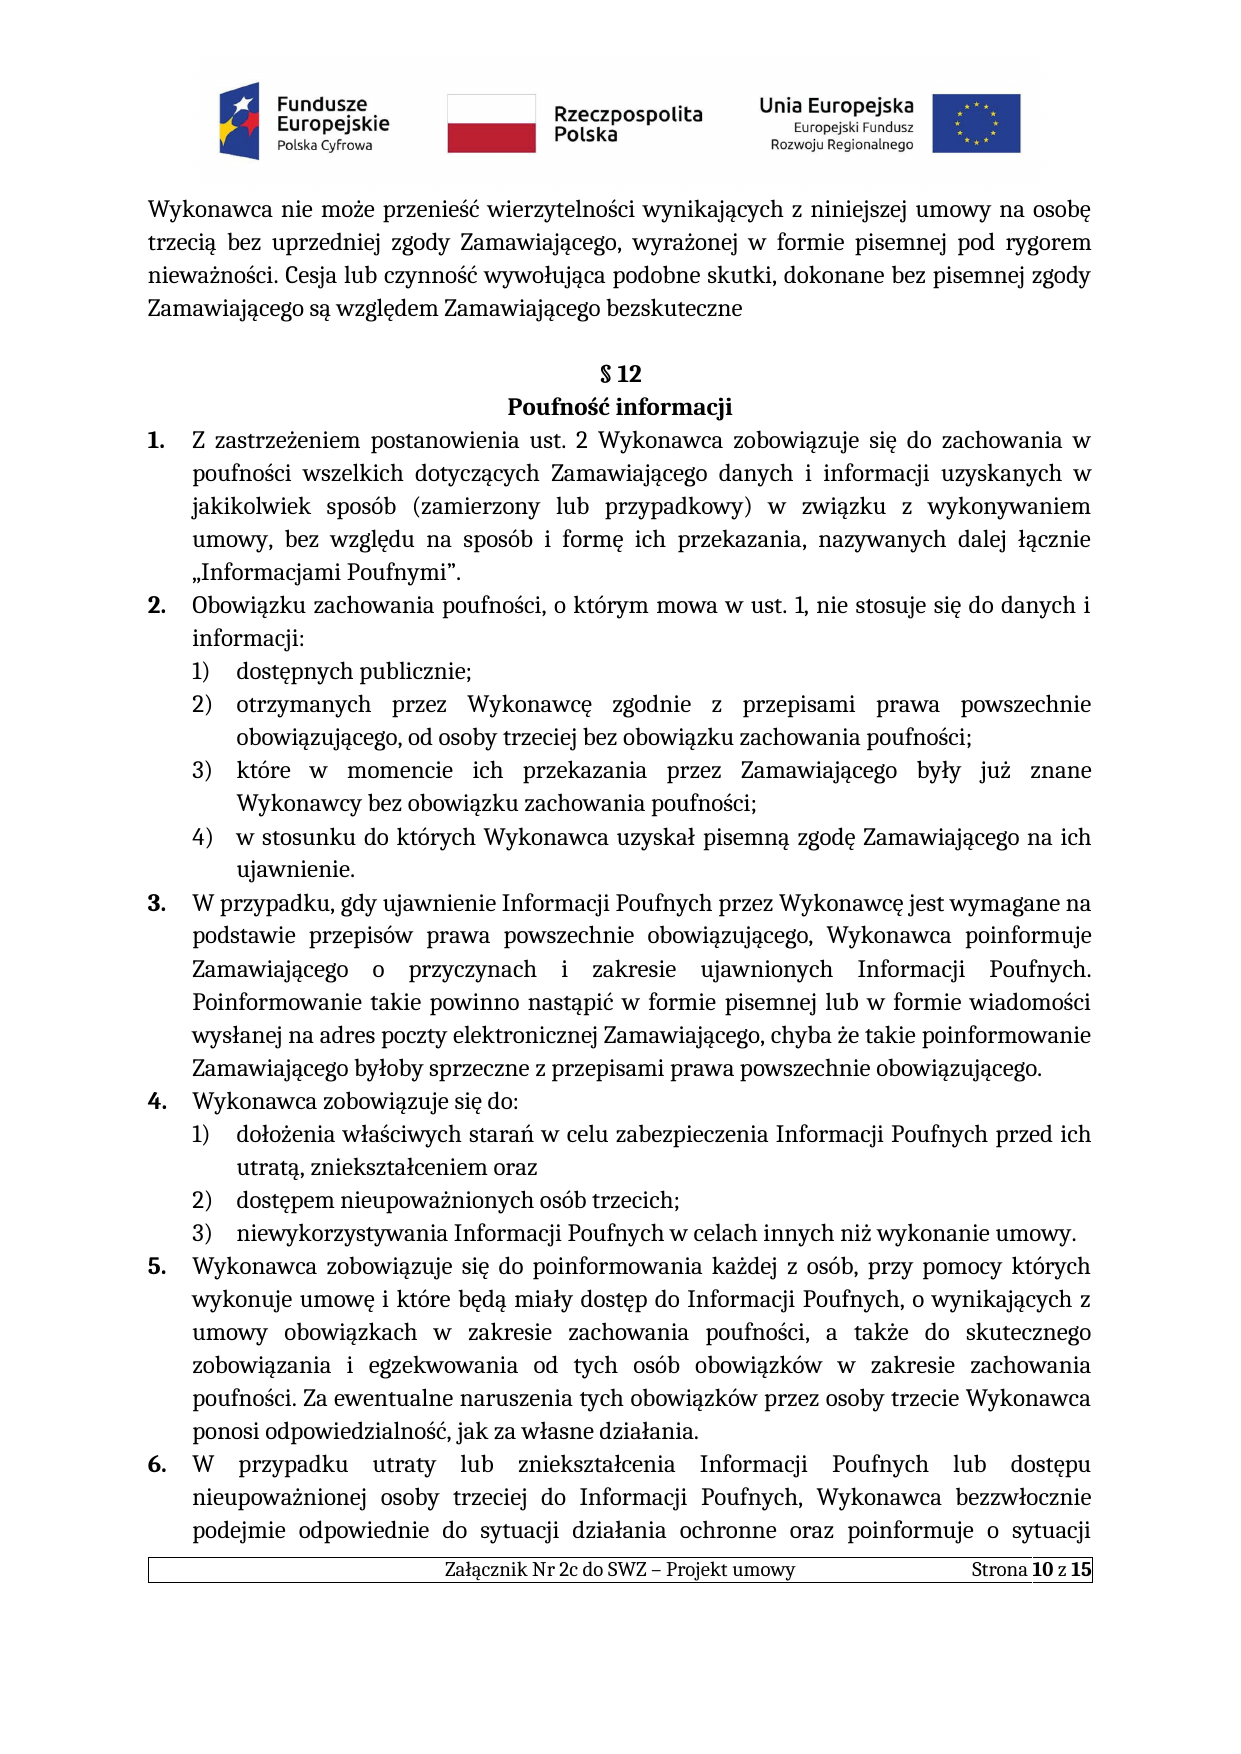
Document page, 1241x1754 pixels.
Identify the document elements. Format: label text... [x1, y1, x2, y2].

text Poufność informacji [148, 393, 1092, 422]
text Wykonawca nie może przenieść wierzytelności wynikających z niniejszej umowy na osobę trzecią bez uprzedniej zgody Zamawiającego, wyrażonej w formie pisemnej pod rygorem nieważności. Cesja lub czynność wywołująca podobne skutki, dokonane bez pisemnej zgody Zamawiającego są względem Zamawiającego bezskuteczne [148, 195, 1092, 323]
list Z zastrzeżeniem postanowienia ust. 2 Wykonawca zobowiązuje się do zachowania w poufności wszelkich dotyczących Zamawiającego danych i informacji uzyskanych w jakikolwiek sposób (zamierzony lub przypadkowy) w związku z wykonywaniem umowy, bez względu na sposób i formę ich przekazania, nazywanych dalej łącznie „Informacjami Poufnymi”. [148, 426, 1092, 587]
list Wykonawca zobowiązuje się do: [148, 1087, 1092, 1115]
list w stosunku do których Wykonawca uzyskał pisemną zgodę Zamawiającego na ich ujawnienie. [192, 822, 1092, 884]
text § 12 [148, 360, 1092, 389]
list które w momencie ich przekazania przez Zamawiającego były już znane Wykonawcy bez obowiązku zachowania poufności; [192, 756, 1092, 818]
list niewykorzystywania Informacji Poufnych w celach innych niż wykonanie umowy. [192, 1219, 1092, 1247]
list dostępnych publicznie; [192, 657, 1092, 686]
list dostępem nieupoważnionych osób trzecich; [192, 1186, 1092, 1214]
list Wykonawca zobowiązuje się do poinformowania każdej z osób, przy pomocy których wykonuje umowę i które będą miały dostęp do Informacji Poufnych, o wynikających z umowy obowiązkach w zakresie zachowania poufności, a także do skutecznego zobowiązania i egzekwowania od tych osób obowiązków w zakresie zachowania poufności. Za ewentualne naruszenia tych obowiązków przez osoby trzecie Wykonawca ponosi odpowiedzialność, jak za własne działania. [148, 1252, 1092, 1446]
list dołożenia właściwych starań w celu zabezpieczenia Informacji Poufnych przed ich utratą, zniekształceniem oraz [192, 1119, 1092, 1181]
list Obowiązku zachowania poufności, o którym mowa w ust. 1, nie stosuje się do danych i informacji: [148, 591, 1092, 653]
list W przypadku, gdy ujawnienie Informacji Poufnych przez Wykonawcę jest wymagane na podstawie przepisów prawa powszechnie obowiązującego, Wykonawca poinformuje Zamawiającego o przyczynach i zakresie ujawnionych Informacji Poufnych. Poinformowanie takie powinno nastąpić w formie pisemnej lub w formie wiadomości wysłanej na adres poczty elektronicznej Zamawiającego, chyba że takie poinformowanie Zamawiającego byłoby sprzeczne z przepisami prawa powszechnie obowiązującego. [148, 888, 1092, 1082]
picture [192, 50, 1048, 190]
list otrzymanych przez Wykonawcę zgodnie z przepisami prawa powszechnie obowiązującego, od osoby trzeciej bez obowiązku zachowania poufności; [192, 690, 1092, 752]
